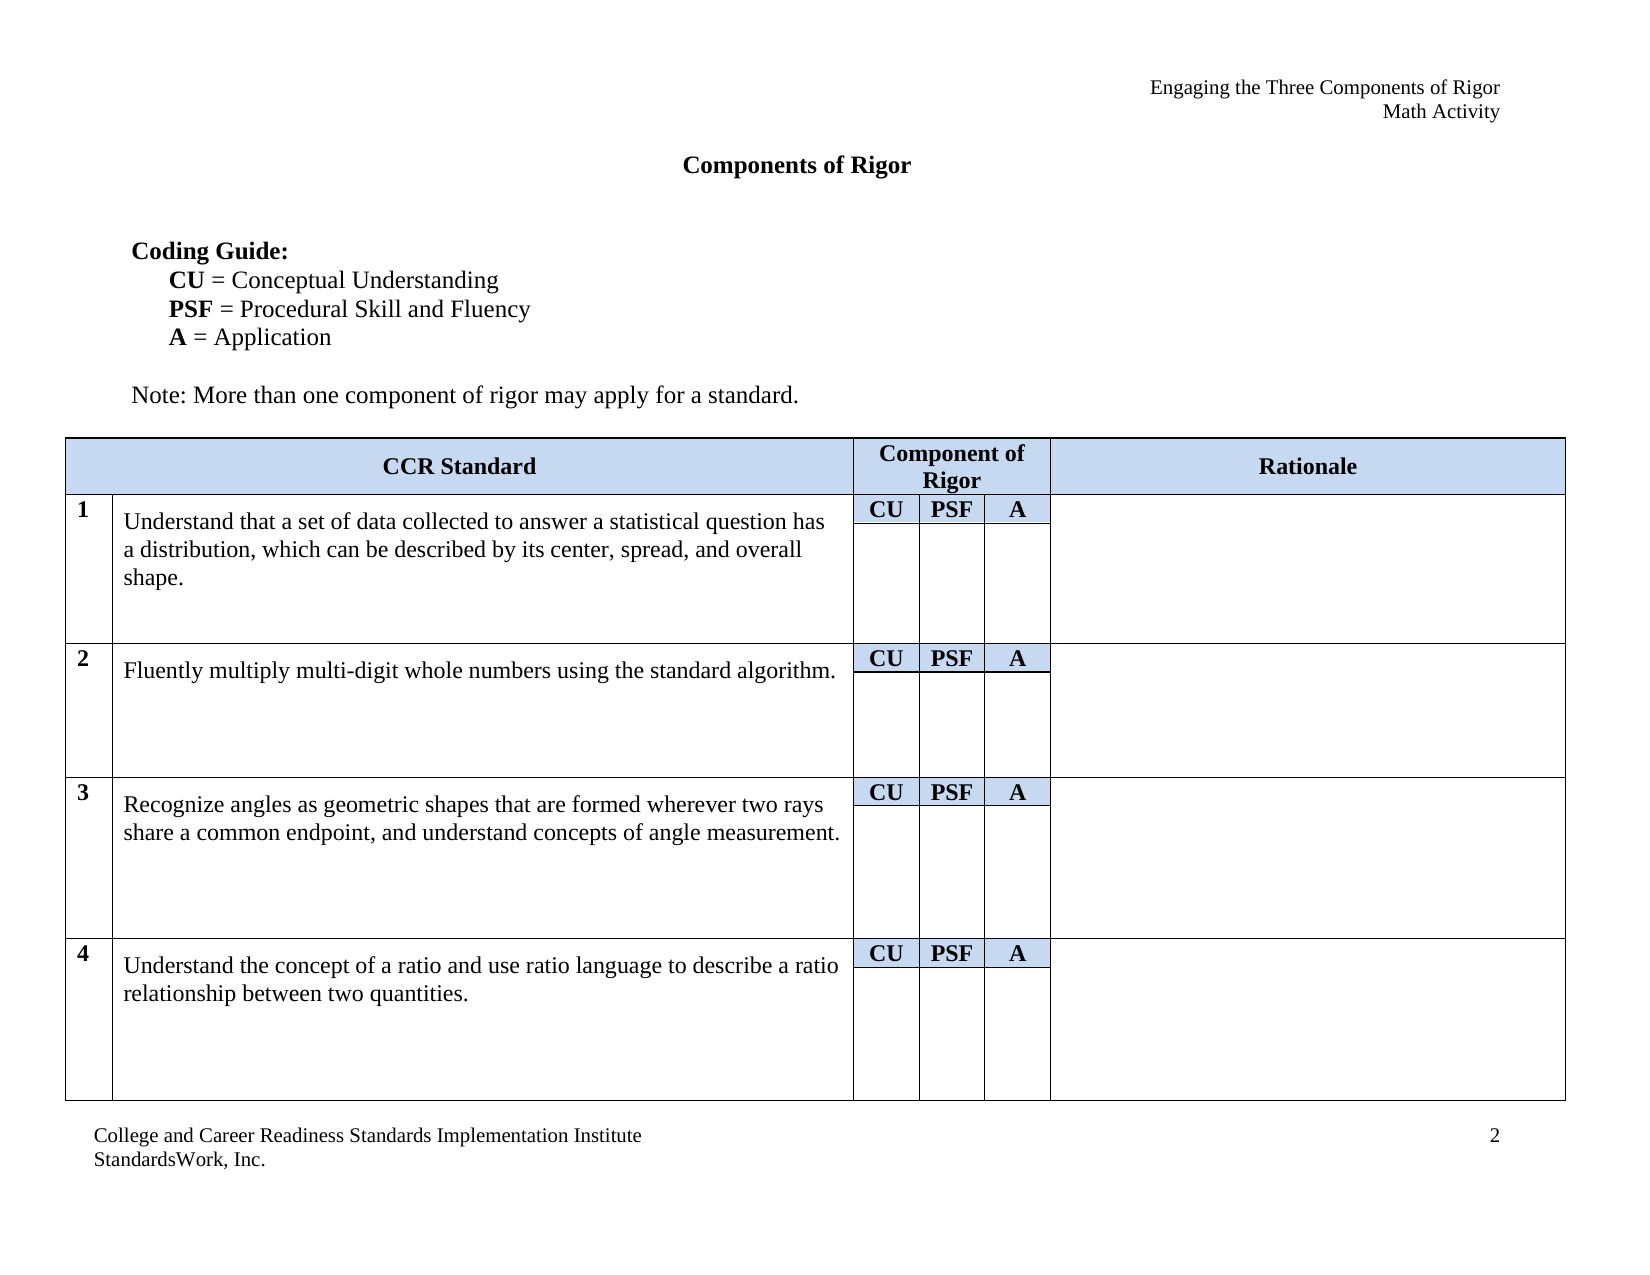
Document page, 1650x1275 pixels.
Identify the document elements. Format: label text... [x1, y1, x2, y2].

table_cell 2 [66, 644, 112, 671]
table_cell CU [854, 644, 919, 671]
table_cell [66, 523, 112, 643]
table_cell A [985, 644, 1050, 671]
table_cell [66, 671, 112, 777]
table_cell PSF [920, 778, 984, 805]
table_cell [920, 968, 984, 1099]
text Note: More than one component of rigor may apply for a standard. [131, 380, 1500, 409]
table_cell [854, 968, 919, 1099]
table_cell [854, 524, 919, 643]
table_cell [920, 673, 984, 777]
table_cell [1051, 644, 1565, 777]
text Components of Rigor [94, 150, 1500, 179]
text CU = Conceptual Understanding [169, 265, 1500, 294]
table_header CCR Standard [66, 439, 853, 494]
table_cell Understand that a set of data collected to answer a statistical question has a distribution, which can be described by its center, spread, and overall shape. [113, 495, 853, 643]
table_cell 1 [66, 495, 112, 522]
table_cell A [985, 778, 1050, 805]
table_header Rationale [1051, 439, 1565, 494]
table_cell PSF [920, 495, 984, 522]
table_cell 4 [66, 939, 112, 967]
table_cell [985, 806, 1050, 938]
table_cell Recognize angles as geometric shapes that are formed wherever two rays share a common endpoint, and understand concepts of angle measurement. [113, 778, 853, 938]
table_cell [985, 673, 1050, 777]
table_cell [920, 524, 984, 643]
text A = Application [169, 322, 1500, 351]
table_cell [1051, 939, 1565, 1099]
table_cell [854, 673, 919, 777]
table_cell [1051, 778, 1565, 938]
table_header Component of Rigor [854, 439, 1050, 494]
table_cell Understand the concept of a ratio and use ratio language to describe a ratio relationship between two quantities. [113, 939, 853, 1099]
table_cell A [985, 939, 1050, 967]
table_cell CU [854, 778, 919, 805]
table_cell [854, 806, 919, 938]
table_cell CU [854, 939, 919, 967]
table_cell PSF [920, 644, 984, 671]
table_cell Fluently multiply multi-digit whole numbers using the standard algorithm. [113, 644, 853, 777]
table_cell [920, 806, 984, 938]
text Coding Guide: [131, 236, 1500, 265]
table_cell CU [854, 495, 919, 522]
text PSF = Procedural Skill and Fluency [169, 294, 1500, 322]
table_cell [66, 967, 112, 1099]
table_cell [985, 968, 1050, 1099]
table_cell [1051, 495, 1565, 643]
table_cell PSF [920, 939, 984, 967]
table_cell [985, 524, 1050, 643]
table_cell A [985, 495, 1050, 522]
table_cell 3 [66, 778, 112, 938]
